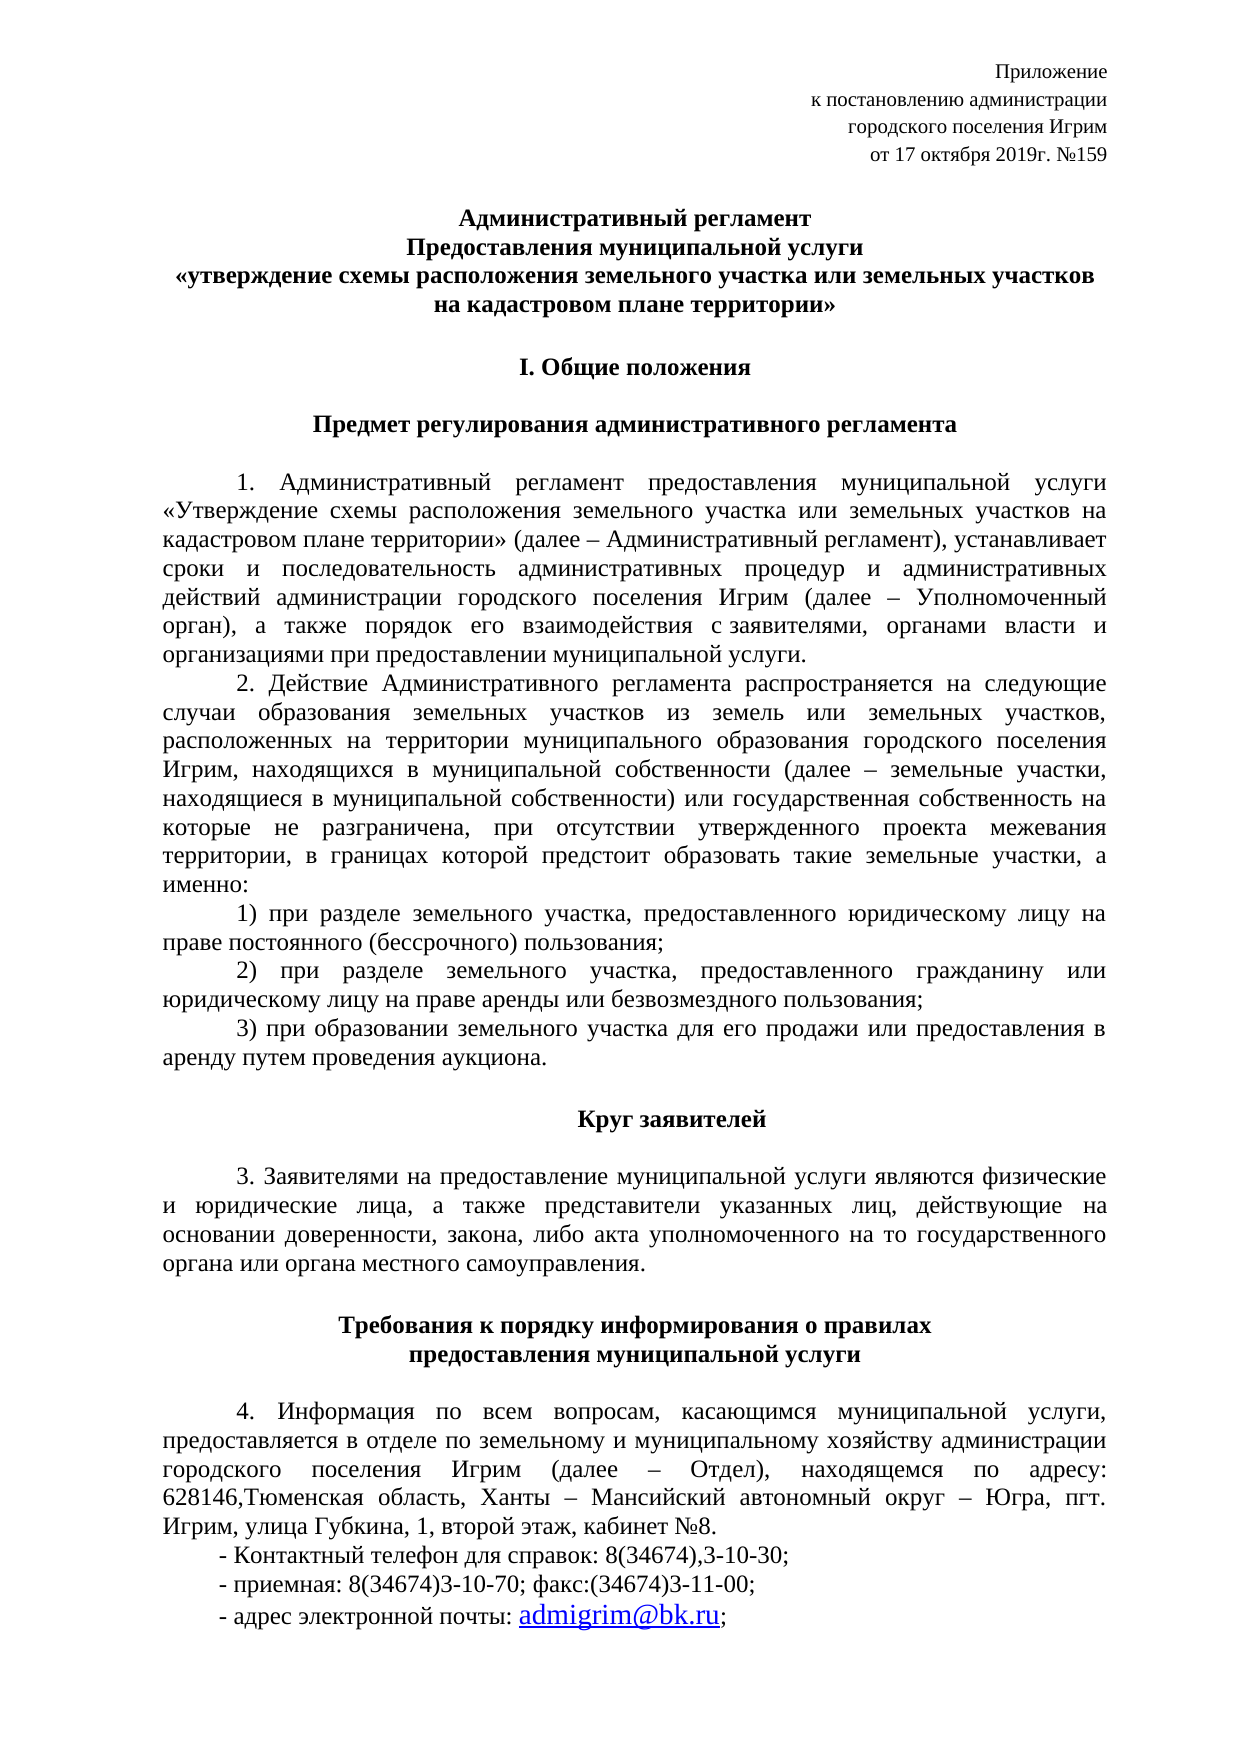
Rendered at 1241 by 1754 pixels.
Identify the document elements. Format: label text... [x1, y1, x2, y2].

text Требования к порядку информирования о правилах [162, 1310, 1107, 1339]
text 1) при разделе земельного участка, предоставленного юридическому лицу на праве постоянного (бессрочного) пользования; [162, 898, 1107, 955]
text I. Общие положения [162, 352, 1107, 380]
text - приемная: 8(34674)3-10-70; факс:(34674)3-11-00; [162, 1569, 1107, 1597]
text - Контактный телефон для справок: 8(34674),3-10-30; [162, 1540, 1107, 1569]
text 3. Заявителями на предоставление муниципальной услуги являются физические и юридические лица, а также представители указанных лиц, действующие на основании доверенности, закона, либо акта уполномоченного на то государственного органа или органа местного самоуправления. [162, 1161, 1107, 1276]
text Круг заявителей [162, 1104, 1107, 1133]
text 2. Действие Административного регламента распространяется на следующие случаи образования земельных участков из земель или земельных участков, расположенных на территории муниципального образования городского поселения Игрим, находящихся в муниципальной собственности (далее – земельные участки, находящиеся в муниципальной собственности) или государственная собственность на которые не разграничена, при отсутствии утвержденного проекта межевания территории, в границах которой предстоит образовать такие земельные участки, а именно: [162, 668, 1107, 898]
text - адрес электронной почты: admigrim@bk.ru; [162, 1597, 1107, 1631]
text «утверждение схемы расположения земельного участка или земельных участков на кадастровом плане территории» [162, 261, 1107, 318]
text 4. Информация по всем вопросам, касающимся муниципальной услуги, предоставляется в отделе по земельному и муниципальному хозяйству администрации городского поселения Игрим (далее – Отдел), находящемся по адресу: 628146,Тюменская область, Ханты – Мансийский автономный округ – Югра, пгт. Игрим, улица Губкина, 1, второй этаж, кабинет №8. [162, 1396, 1107, 1540]
text Предоставления муниципальной услуги [162, 232, 1107, 261]
text предоставления муниципальной услуги [162, 1339, 1107, 1367]
text к постановлению администрации [162, 87, 1107, 111]
text Приложение [162, 59, 1107, 83]
text Административный регламент [162, 203, 1107, 232]
text 2) при разделе земельного участка, предоставленного гражданину или юридическому лицу на праве аренды или безвозмездного пользования; [162, 955, 1107, 1013]
text 1. Административный регламент предоставления муниципальной услуги «Утверждение схемы расположения земельного участка или земельных участков на кадастровом плане территории» (далее – Административный регламент), устанавливает сроки и последовательность административных процедур и административных действий администрации городского поселения Игрим (далее – Уполномоченный орган), а также порядок его взаимодействия с заявителями, органами власти и организациями при предоставлении муниципальной услуги. [162, 467, 1107, 668]
text 3) при образовании земельного участка для его продажи или предоставления в аренду путем проведения аукциона. [162, 1013, 1107, 1070]
text городского поселения Игрим [162, 114, 1107, 138]
text Предмет регулирования административного регламента [162, 409, 1107, 438]
text от 17 октября 2019г. №159 [162, 142, 1107, 166]
